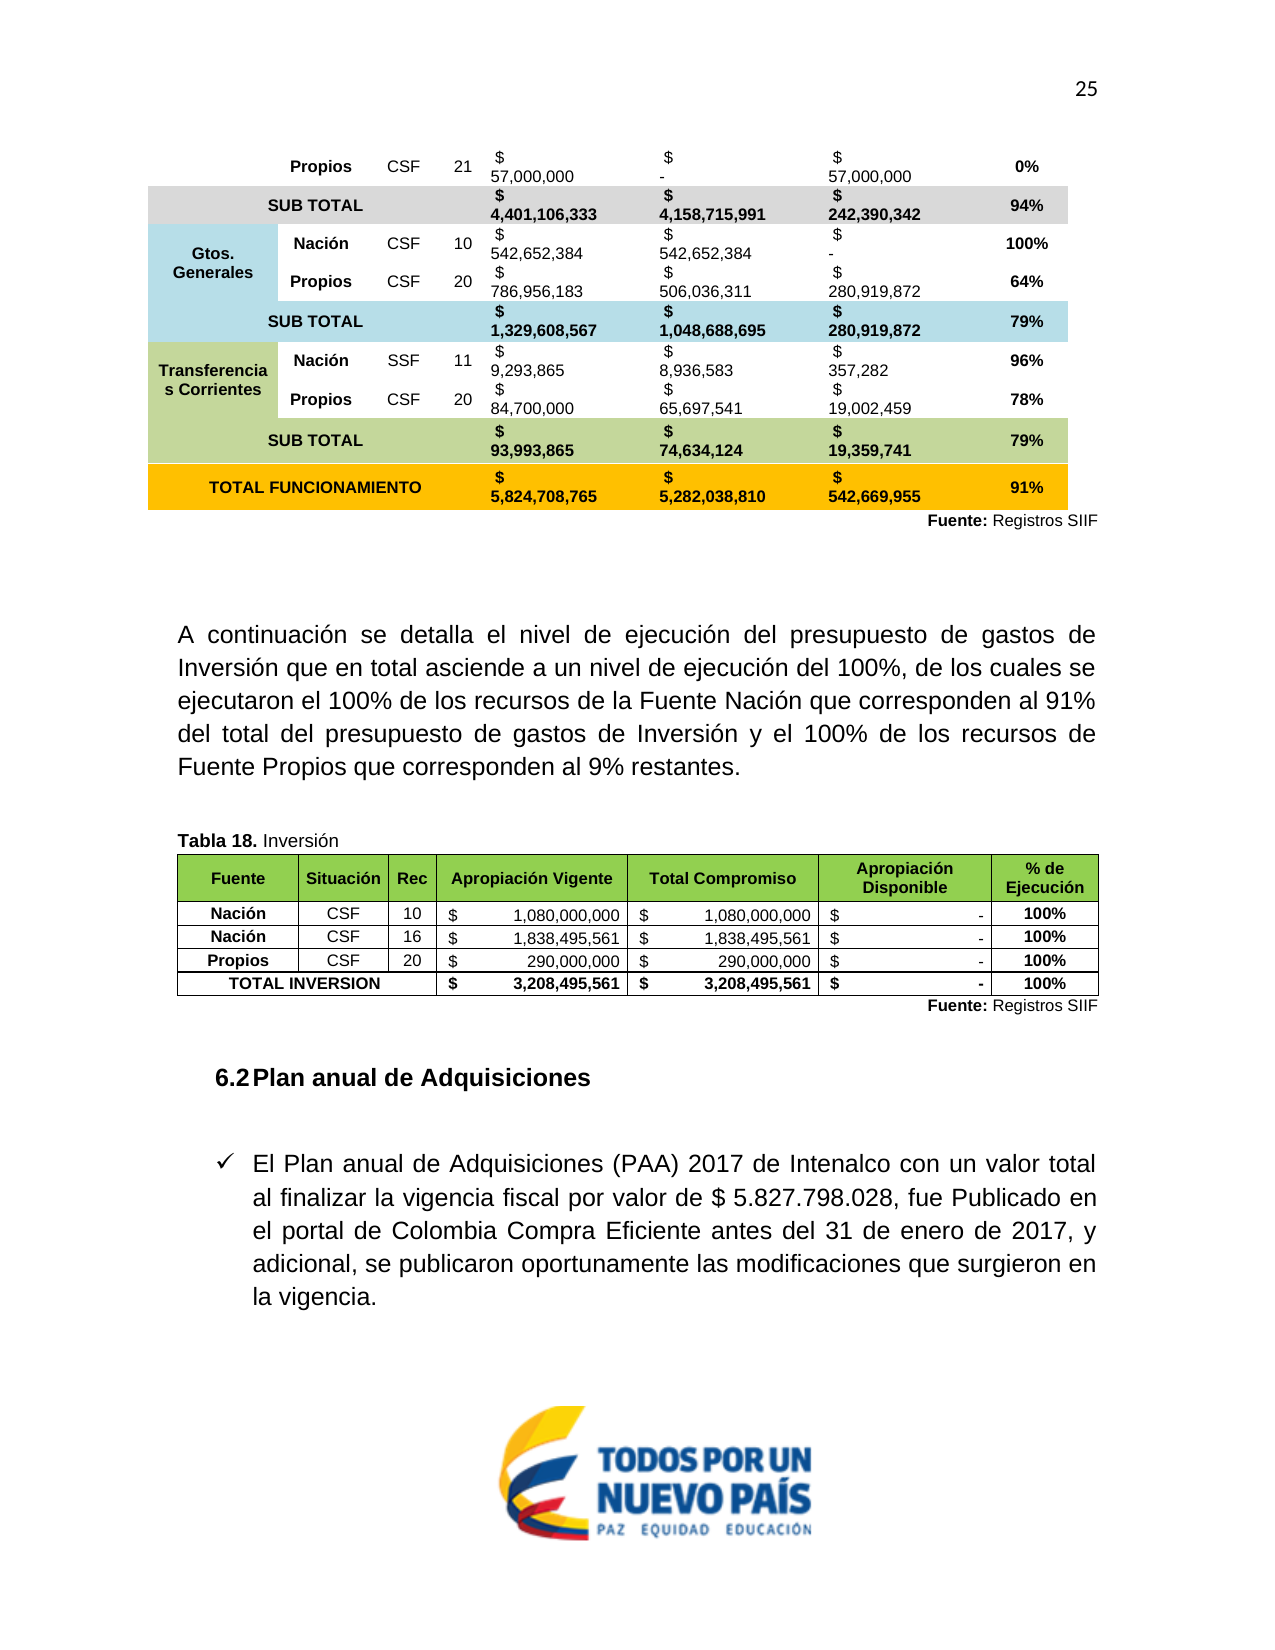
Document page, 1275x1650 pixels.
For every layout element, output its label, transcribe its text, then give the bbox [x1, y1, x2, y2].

table_cell 20 [443, 263, 483, 301]
table_cell 21 [443, 148, 483, 186]
table_cell SUB TOTAL [148, 301, 483, 342]
table_cell SUB TOTAL [148, 186, 483, 224]
table_cell 100% [992, 926, 1098, 948]
table_cell CSF [364, 148, 443, 186]
table_cell CSF [364, 224, 443, 263]
table_cell $ 4,158,715,991 [652, 186, 821, 224]
table_cell $ 8,936,583 [652, 342, 821, 380]
table_cell 10 [443, 224, 483, 263]
table_cell $ 1,329,608,567 [483, 301, 652, 342]
table_cell $ 357,282 [821, 342, 986, 380]
table_cell Nación [178, 926, 298, 948]
table_cell 78% [986, 380, 1068, 418]
table_cell 0% [986, 148, 1068, 186]
table_cell Nación [178, 902, 298, 924]
text Fuente: Registros SIIF [177, 510, 1098, 529]
table_cell $ 9,293,865 [483, 342, 652, 380]
table_cell $ 290,000,000 [628, 949, 818, 971]
table_cell Nación [278, 342, 364, 380]
table_cell $ - [819, 926, 991, 948]
table_cell Propios [178, 949, 298, 971]
text Tabla 18. Inversión [177, 829, 1098, 851]
table_cell Transferencias Corrientes [148, 342, 278, 418]
table_cell $ 19,359,741 [821, 418, 986, 463]
table_cell $ 57,000,000 [821, 148, 986, 186]
table_cell $ 5,282,038,810 [652, 464, 821, 510]
table_cell Propios [278, 380, 364, 418]
table_cell CSF [364, 380, 443, 418]
table_header % de Ejecución [992, 855, 1098, 901]
table_cell CSF [299, 949, 388, 971]
table_cell $ 57,000,000 [483, 148, 652, 186]
table_cell $ 1,048,688,695 [652, 301, 821, 342]
table_cell SUB TOTAL [148, 418, 483, 463]
list El Plan anual de Adquisiciones (PAA) 2017 de Intenalco con un valor total al finalizar la vigencia fiscal por valor de $ 5.827.798.028, fue Publicado en el portal de Colombia Compra Eficiente antes del 31 de enero de 2017, y adicional, se publicaron oportunamente las modificaciones que surgieron en la vigencia. [215, 1149, 1098, 1311]
table_cell $ 19,002,459 [821, 380, 986, 418]
table_cell $ 1,838,495,561 [437, 926, 627, 948]
table_cell CSF [364, 263, 443, 301]
table_cell 64% [986, 263, 1068, 301]
table_cell $ 3,208,495,561 [437, 973, 627, 995]
table_cell 20 [443, 380, 483, 418]
table_cell Gtos. Generales [148, 224, 278, 301]
table_cell $ 4,401,106,333 [483, 186, 652, 224]
table_cell $ - [819, 949, 991, 971]
table_cell $ 542,652,384 [483, 224, 652, 263]
table_cell 20 [389, 949, 436, 971]
table_cell 100% [992, 902, 1098, 924]
table_cell 11 [443, 342, 483, 380]
table_cell 79% [986, 301, 1068, 342]
picture [456, 1406, 819, 1577]
table_cell $ 1,080,000,000 [628, 902, 818, 924]
table_cell CSF [299, 926, 388, 948]
table_cell $ 65,697,541 [652, 380, 821, 418]
table_cell 94% [986, 186, 1068, 224]
table_cell 100% [992, 949, 1098, 971]
table_cell $ 1,838,495,561 [628, 926, 818, 948]
table_cell $ 280,919,872 [821, 263, 986, 301]
table_header Rec [389, 855, 436, 901]
list Plan anual de Adquisiciones [215, 1063, 1098, 1092]
table_cell $ 280,919,872 [821, 301, 986, 342]
table_cell $ 1,080,000,000 [437, 902, 627, 924]
table_cell 79% [986, 418, 1068, 463]
table_cell Propios [278, 263, 364, 301]
table_cell $ 5,824,708,765 [483, 464, 652, 510]
table_cell $ - [821, 224, 986, 263]
table_header Apropiación Vigente [437, 855, 627, 901]
table_header Fuente [178, 855, 298, 901]
table_header Apropiación Disponible [819, 855, 991, 901]
table_cell TOTAL FUNCIONAMIENTO [148, 464, 483, 510]
text Fuente: Registros SIIF [177, 996, 1098, 1015]
table_cell 96% [986, 342, 1068, 380]
table_header Situación [299, 855, 388, 901]
table_cell CSF [299, 902, 388, 924]
table_cell 100% [986, 224, 1068, 263]
table_cell $ - [819, 973, 991, 995]
table_cell 91% [986, 464, 1068, 510]
table_cell SSF [364, 342, 443, 380]
table_cell $ 290,000,000 [437, 949, 627, 971]
table_cell $ - [652, 148, 821, 186]
table_cell $ 786,956,183 [483, 263, 652, 301]
table_cell 16 [389, 926, 436, 948]
table_cell $ 542,669,955 [821, 464, 986, 510]
table_cell 100% [992, 973, 1098, 995]
text A continuación se detalla el nivel de ejecución del presupuesto de gastos de Inversión que en total asciende a un nivel de ejecución del 100%, de los cuales se ejecutaron el 100% de los recursos de la Fuente Nación que corresponden al 91% del total del presupuesto de gastos de Inversión y el 100% de los recursos de Fuente Propios que corresponden al 9% restantes. [177, 620, 1098, 781]
table_cell $ 3,208,495,561 [628, 973, 818, 995]
table_cell Propios [278, 148, 364, 186]
table_cell $ - [819, 902, 991, 924]
table_cell TOTAL INVERSION [178, 973, 436, 995]
table_cell $ 242,390,342 [821, 186, 986, 224]
table_cell $ 84,700,000 [483, 380, 652, 418]
table_cell $ 506,036,311 [652, 263, 821, 301]
table_cell $ 74,634,124 [652, 418, 821, 463]
table_cell $ 542,652,384 [652, 224, 821, 263]
table_cell 10 [389, 902, 436, 924]
table_cell Nación [278, 224, 364, 263]
table_cell $ 93,993,865 [483, 418, 652, 463]
table_header Total Compromiso [628, 855, 818, 901]
